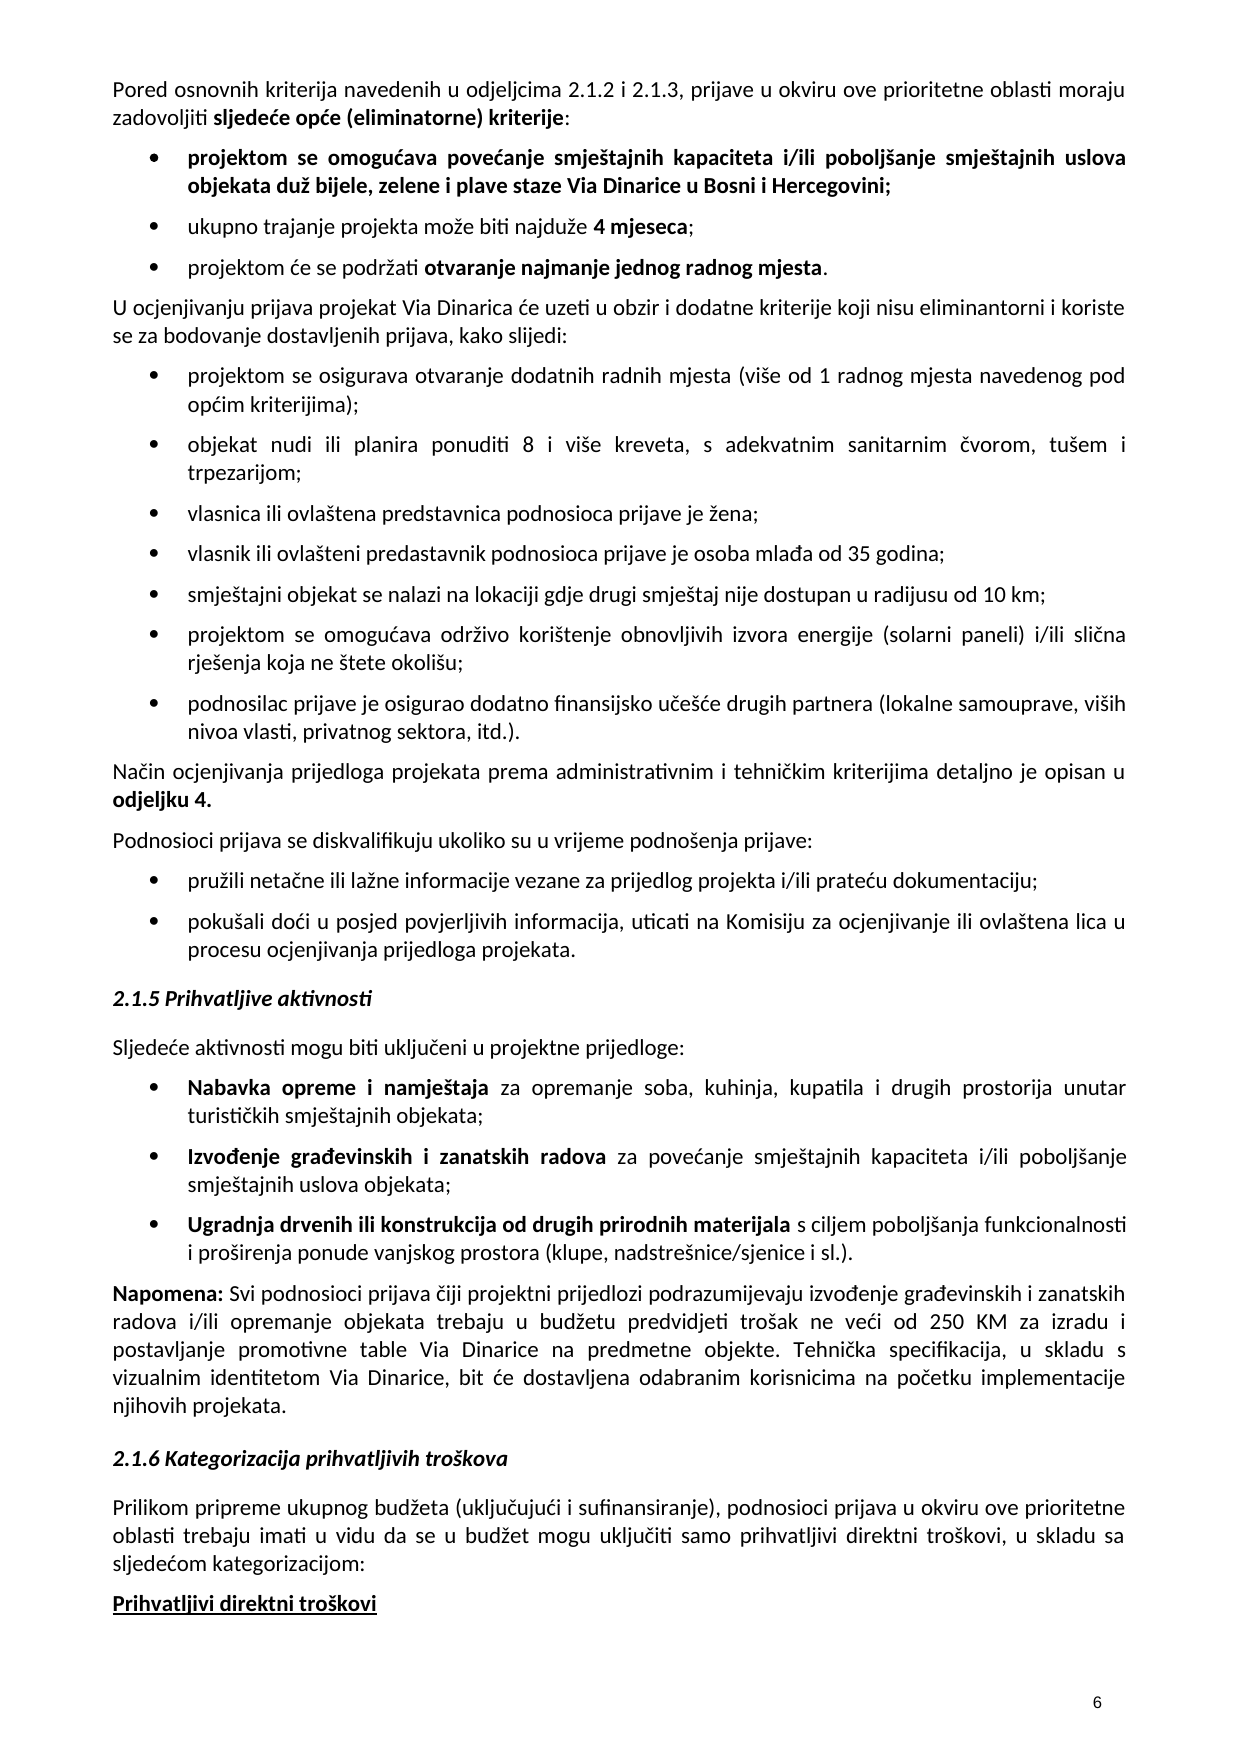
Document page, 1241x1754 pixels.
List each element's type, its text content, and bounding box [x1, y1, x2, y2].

list projektom se osigurava otvaranje dodatnih radnih mjesta (više od 1 radnog mjesta navedenog pod općim kriterijima); [150, 362, 1128, 418]
text 2.1.6 Kategorizacija prihvatljivih troškova [112, 1444, 1128, 1472]
list Izvođenje građevinskih i zanatskih radova za povećanje smještajnih kapaciteta i/ili poboljšanje smještajnih uslova objekata; [150, 1142, 1128, 1198]
text Napomena: Svi podnosioci prijava čiji projektni prijedlozi podrazumijevaju izvođenje građevinskih i zanatskih radova i/ili opremanje objekata trebaju u budžetu predvidjeti trošak ne veći od 250 KM za izradu i postavljanje promotivne table Via Dinarice na predmetne objekte. Tehnička specifikacija, u skladu s vizualnim identitetom Via Dinarice, bit će dostavljena odabranim korisnicima na početku implementacije njihovih projekata. [112, 1279, 1128, 1419]
list projektom će se podržati otvaranje najmanje jednog radnog mjesta. [150, 253, 1128, 281]
list ukupno trajanje projekta može biti najduže 4 mjeseca; [150, 212, 1128, 240]
text Podnosioci prijava se diskvalifikuju ukoliko su u vrijeme podnošenja prijave: [112, 826, 1128, 854]
list smještajni objekat se nalazi na lokaciji gdje drugi smještaj nije dostupan u radijusu od 10 km; [150, 580, 1128, 608]
list vlasnica ili ovlaštena predstavnica podnosioca prijave je žena; [150, 499, 1128, 527]
text Prilikom pripreme ukupnog budžeta (uključujući i sufinansiranje), podnosioci prijava u okviru ove prioritetne oblasti trebaju imati u vidu da se u budžet mogu uključiti samo prihvatljivi direktni troškovi, u skladu sa sljedećom kategorizacijom: [112, 1493, 1128, 1577]
list vlasnik ili ovlašteni predastavnik podnosioca prijave je osoba mlađa od 35 godina; [150, 539, 1128, 567]
list Nabavka opreme i namještaja za opremanje soba, kuhinja, kupatila i drugih prostorija unutar turističkih smještajnih objekata; [150, 1073, 1128, 1129]
list pokušali doći u posjed povjerljivih informacija, uticati na Komisiju za ocjenjivanje ili ovlaštena lica u procesu ocjenjivanja prijedloga projekata. [150, 907, 1128, 963]
list projektom se omogućava održivo korištenje obnovljivih izvora energije (solarni paneli) i/ili slična rješenja koja ne štete okolišu; [150, 620, 1128, 676]
text Prihvatljivi direktni troškovi [112, 1589, 1128, 1617]
list projektom se omogućava povećanje smještajnih kapaciteta i/ili poboljšanje smještajnih uslova objekata duž bijele, zelene i plave staze Via Dinarice u Bosni i Hercegovini; [150, 143, 1128, 199]
text Način ocjenjivanja prijedloga projekata prema administrativnim i tehničkim kriterijima detaljno je opisan u odjeljku 4. [112, 757, 1128, 813]
list pružili netačne ili lažne informacije vezane za prijedlog projekta i/ili prateću dokumentaciju; [150, 866, 1128, 894]
text Pored osnovnih kriterija navedenih u odjeljcima 2.1.2 i 2.1.3, prijave u okviru ove prioritetne oblasti moraju zadovoljiti sljedeće opće (eliminatorne) kriterije: [112, 75, 1128, 131]
list objekat nudi ili planira ponuditi 8 i više kreveta, s adekvatnim sanitarnim čvorom, tušem i trpezarijom; [150, 430, 1128, 486]
list Ugradnja drvenih ili konstrukcija od drugih prirodnih materijala s ciljem poboljšanja funkcionalnosti i proširenja ponude vanjskog prostora (klupe, nadstrešnice/sjenice i sl.). [150, 1210, 1128, 1266]
text Sljedeće aktivnosti mogu biti uključeni u projektne prijedloge: [112, 1033, 1128, 1061]
text 2.1.5 Prihvatljive aktivnosti [112, 984, 1128, 1012]
list podnosilac prijave je osigurao dodatno finansijsko učešće drugih partnera (lokalne samouprave, viših nivoa vlasti, privatnog sektora, itd.). [150, 689, 1128, 745]
text U ocjenjivanju prijava projekat Via Dinarica će uzeti u obzir i dodatne kriterije koji nisu eliminantorni i koriste se za bodovanje dostavljenih prijava, kako slijedi: [112, 293, 1128, 349]
